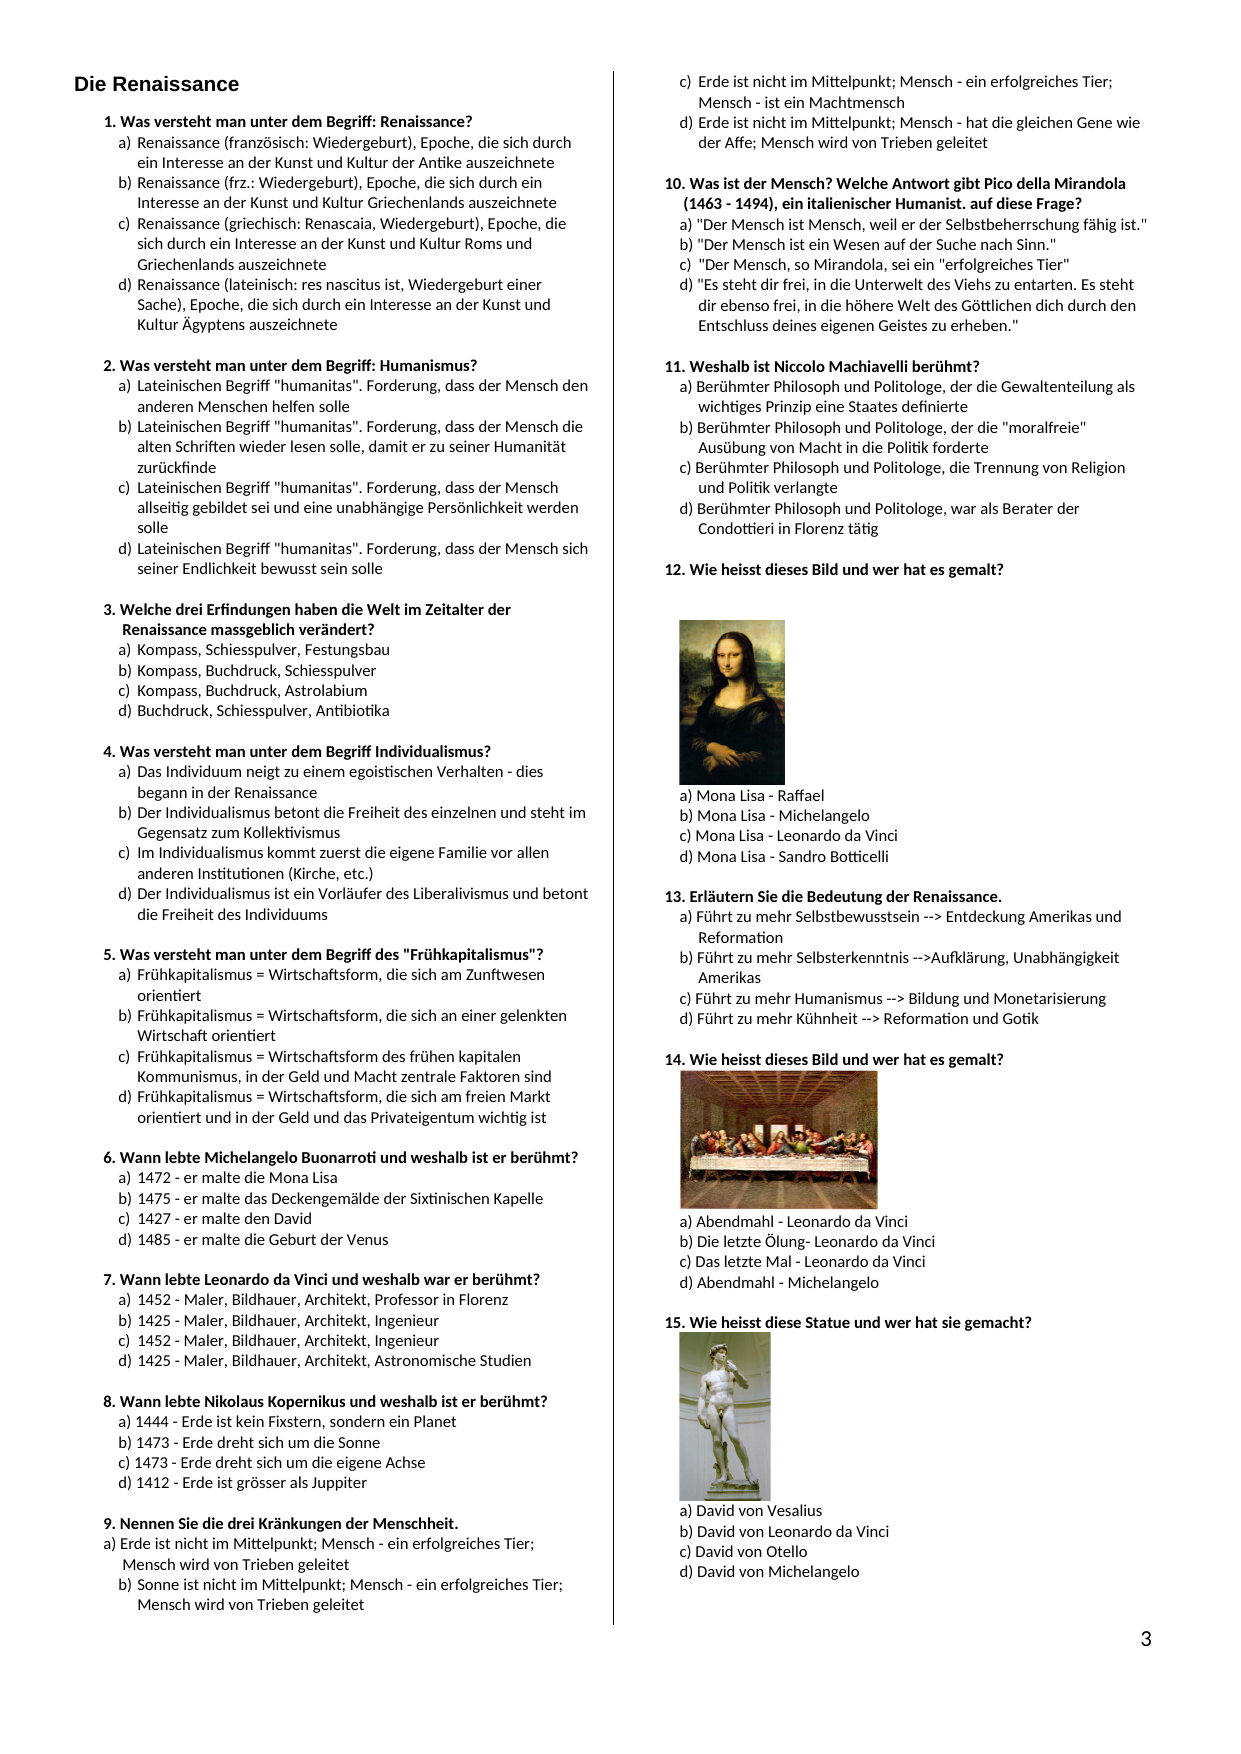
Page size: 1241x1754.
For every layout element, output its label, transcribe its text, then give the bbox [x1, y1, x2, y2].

text c) Das letzte Mal - Leonardo da Vinci [679, 1252, 1152, 1272]
text b) David von Leonardo da Vinci [679, 1521, 1152, 1541]
text c) 1452 - Maler, Bildhauer, Architekt, Ingenieur [118, 1330, 591, 1351]
text a) Führt zu mehr Selbstbewusstsein --> Entdeckung Amerikas und Reformation [679, 907, 1152, 947]
text c) Frühkapitalismus = Wirtschaftsform des frühen kapitalen Kommunismus, in der Geld und Macht zentrale Faktoren sind [118, 1046, 591, 1087]
text 10. Was ist der Mensch? Welche Antwort gibt Pico della Mirandola (1463 - 1494), ein italienischer Humanist. auf diese Frage? [664, 173, 1152, 214]
text c) Im Individualismus kommt zuerst die eigene Familie vor allen anderen Institutionen (Kirche, etc.) [118, 843, 591, 883]
picture [679, 620, 785, 785]
text 4. Was versteht man unter dem Begriff Individualismus? [103, 741, 591, 762]
text d) "Es steht dir frei, in die Unterwelt des Viehs zu entarten. Es steht dir ebenso frei, in die höhere Welt des Göttlichen dich durch den Entschluss deines eigenen Geistes zu erheben." [679, 275, 1152, 336]
text a) 1452 - Maler, Bildhauer, Architekt, Professor in Florenz [118, 1290, 591, 1310]
text 11. Weshalb ist Niccolo Machiavelli berühmt? [664, 356, 1152, 376]
text c) "Der Mensch, so Mirandola, sei ein "erfolgreiches Tier" [679, 254, 1152, 275]
text d) Erde ist nicht im Mittelpunkt; Mensch - hat die gleichen Gene wie der Affe; Mensch wird von Trieben geleitet [679, 112, 1152, 153]
text b) Mona Lisa - Michelangelo [679, 805, 1152, 826]
text d) Buchdruck, Schiesspulver, Antibiotika [118, 701, 591, 721]
text d) Renaissance (lateinisch: res nascitus ist, Wiedergeburt einer Sache), Epoche, die sich durch ein Interesse an der Kunst und Kultur Ägyptens auszeichnete [118, 274, 591, 335]
text d) Frühkapitalismus = Wirtschaftsform, die sich am freien Markt orientiert und in der Geld und das Privateigentum wichtig ist [118, 1087, 591, 1127]
text d) Führt zu mehr Kühnheit --> Reformation und Gotik [679, 1008, 1152, 1029]
text b) 1475 - er malte das Deckengemälde der Sixtinischen Kapelle [118, 1188, 591, 1208]
text b) 1425 - Maler, Bildhauer, Architekt, Ingenieur [118, 1310, 591, 1330]
text c) Führt zu mehr Humanismus --> Bildung und Monetarisierung [679, 988, 1152, 1008]
text c) Berühmter Philosoph und Politologe, die Trennung von Religion und Politik verlangte [679, 457, 1152, 498]
text b) Renaissance (frz.: Wiedergeburt), Epoche, die sich durch ein Interesse an der Kunst und Kultur Griechenlands auszeichnete [118, 172, 591, 213]
text a) Abendmahl - Leonardo da Vinci [679, 1211, 1152, 1231]
text a) Renaissance (französisch: Wiedergeburt), Epoche, die sich durch ein Interesse an der Kunst und Kultur der Antike auszeichnete [118, 132, 591, 172]
text a) Berühmter Philosoph und Politologe, der die Gewaltenteilung als wichtiges Prinzip eine Staates definierte [679, 376, 1152, 417]
text 3. Welche drei Erfindungen haben die Welt im Zeitalter der Renaissance massgeblich verändert? [103, 599, 591, 640]
text b) Frühkapitalismus = Wirtschaftsform, die sich an einer gelenkten Wirtschaft orientiert [118, 1005, 591, 1046]
text b) "Der Mensch ist ein Wesen auf der Suche nach Sinn." [679, 234, 1152, 254]
text c) Kompass, Buchdruck, Astrolabium [118, 680, 591, 701]
text 8. Wann lebte Nikolaus Kopernikus und weshalb ist er berühmt? [103, 1391, 591, 1412]
text 2. Was versteht man unter dem Begriff: Humanismus? [103, 355, 591, 376]
text b) Lateinischen Begriff "humanitas". Forderung, dass der Mensch die alten Schriften wieder lesen solle, damit er zu seiner Humanität zurückfinde [118, 416, 591, 477]
text a) Mona Lisa - Raffael [679, 785, 1152, 805]
text 12. Wie heisst dieses Bild und wer hat es gemalt? [664, 559, 1152, 620]
text c) Erde ist nicht im Mittelpunkt; Mensch - ein erfolgreiches Tier; Mensch - ist ein Machtmensch [679, 72, 1152, 112]
text d) Berühmter Philosoph und Politologe, war als Berater der Condottieri in Florenz tätig [679, 498, 1152, 539]
text 6. Wann lebte Michelangelo Buonarroti und weshalb ist er berühmt? [103, 1147, 591, 1168]
text d) Der Individualismus ist ein Vorläufer des Liberalivismus und betont die Freiheit des Individuums [118, 883, 591, 924]
text a) Lateinischen Begriff "humanitas". Forderung, dass der Mensch den anderen Menschen helfen solle [118, 376, 591, 416]
text c) David von Otello [679, 1541, 1152, 1562]
text b) Berühmter Philosoph und Politologe, der die "moralfreie" Ausübung von Macht in die Politik forderte [679, 417, 1152, 457]
text d) Lateinischen Begriff "humanitas". Forderung, dass der Mensch sich seiner Endlichkeit bewusst sein solle [118, 538, 591, 579]
text b) Sonne ist nicht im Mittelpunkt; Mensch - ein erfolgreiches Tier; Mensch wird von Trieben geleitet [118, 1574, 591, 1615]
text c) Renaissance (griechisch: Renascaia, Wiedergeburt), Epoche, die sich durch ein Interesse an der Kunst und Kultur Roms und Griechenlands auszeichnete [118, 213, 591, 274]
text 13. Erläutern Sie die Bedeutung der Renaissance. [664, 886, 1152, 907]
text c) 1473 - Erde dreht sich um die eigene Achse [118, 1452, 591, 1472]
text 9. Nennen Sie die drei Kränkungen der Menschheit. [103, 1513, 591, 1533]
text b) 1473 - Erde dreht sich um die Sonne [118, 1432, 591, 1452]
text b) Der Individualismus betont die Freiheit des einzelnen und steht im Gegensatz zum Kollektivismus [118, 802, 591, 843]
text 7. Wann lebte Leonardo da Vinci und weshalb war er berühmt? [103, 1269, 591, 1290]
subtitle Die Renaissance [74, 72, 591, 96]
text c) Mona Lisa - Leonardo da Vinci [679, 826, 1152, 846]
text a) 1444 - Erde ist kein Fixstern, sondern ein Planet [118, 1412, 591, 1432]
text b) Die letzte Ölung- Leonardo da Vinci [679, 1231, 1152, 1252]
text d) Abendmahl - Michelangelo [679, 1272, 1152, 1292]
text b) Führt zu mehr Selbsterkenntnis -->Aufklärung, Unabhängigkeit Amerikas [679, 947, 1152, 988]
text a) Das Individuum neigt zu einem egoistischen Verhalten - dies begann in der Renaissance [118, 762, 591, 802]
text d) 1425 - Maler, Bildhauer, Architekt, Astronomische Studien [118, 1351, 591, 1371]
text 15. Wie heisst diese Statue und wer hat sie gemacht? [664, 1313, 1152, 1333]
text c) Lateinischen Begriff "humanitas". Forderung, dass der Mensch allseitig gebildet sei und eine unabhängige Persönlichkeit werden solle [118, 477, 591, 538]
text a) 1472 - er malte die Mona Lisa [118, 1168, 591, 1188]
picture [679, 1332, 771, 1501]
picture [679, 1069, 880, 1211]
text c) 1427 - er malte den David [118, 1208, 591, 1229]
text d) David von Michelangelo [679, 1562, 1152, 1582]
text b) Kompass, Buchdruck, Schiesspulver [118, 660, 591, 680]
text a) Kompass, Schiesspulver, Festungsbau [118, 640, 591, 660]
text a) Erde ist nicht im Mittelpunkt; Mensch - ein erfolgreiches Tier; Mensch wird von Trieben geleitet [103, 1533, 591, 1574]
text d) Mona Lisa - Sandro Botticelli [679, 846, 1152, 866]
text a) Frühkapitalismus = Wirtschaftsform, die sich am Zunftwesen orientiert [118, 965, 591, 1005]
text 14. Wie heisst dieses Bild und wer hat es gemalt? [664, 1049, 1152, 1069]
text d) 1412 - Erde ist grösser als Juppiter [118, 1472, 591, 1493]
text d) 1485 - er malte die Geburt der Venus [118, 1229, 591, 1249]
text a) "Der Mensch ist Mensch, weil er der Selbstbeherrschung fähig ist." [679, 214, 1152, 234]
text 1. Was versteht man unter dem Begriff: Renaissance? [103, 112, 591, 132]
text 5. Was versteht man unter dem Begriff des "Frühkapitalismus"? [103, 944, 591, 965]
text a) David von Vesalius [679, 1501, 1152, 1521]
